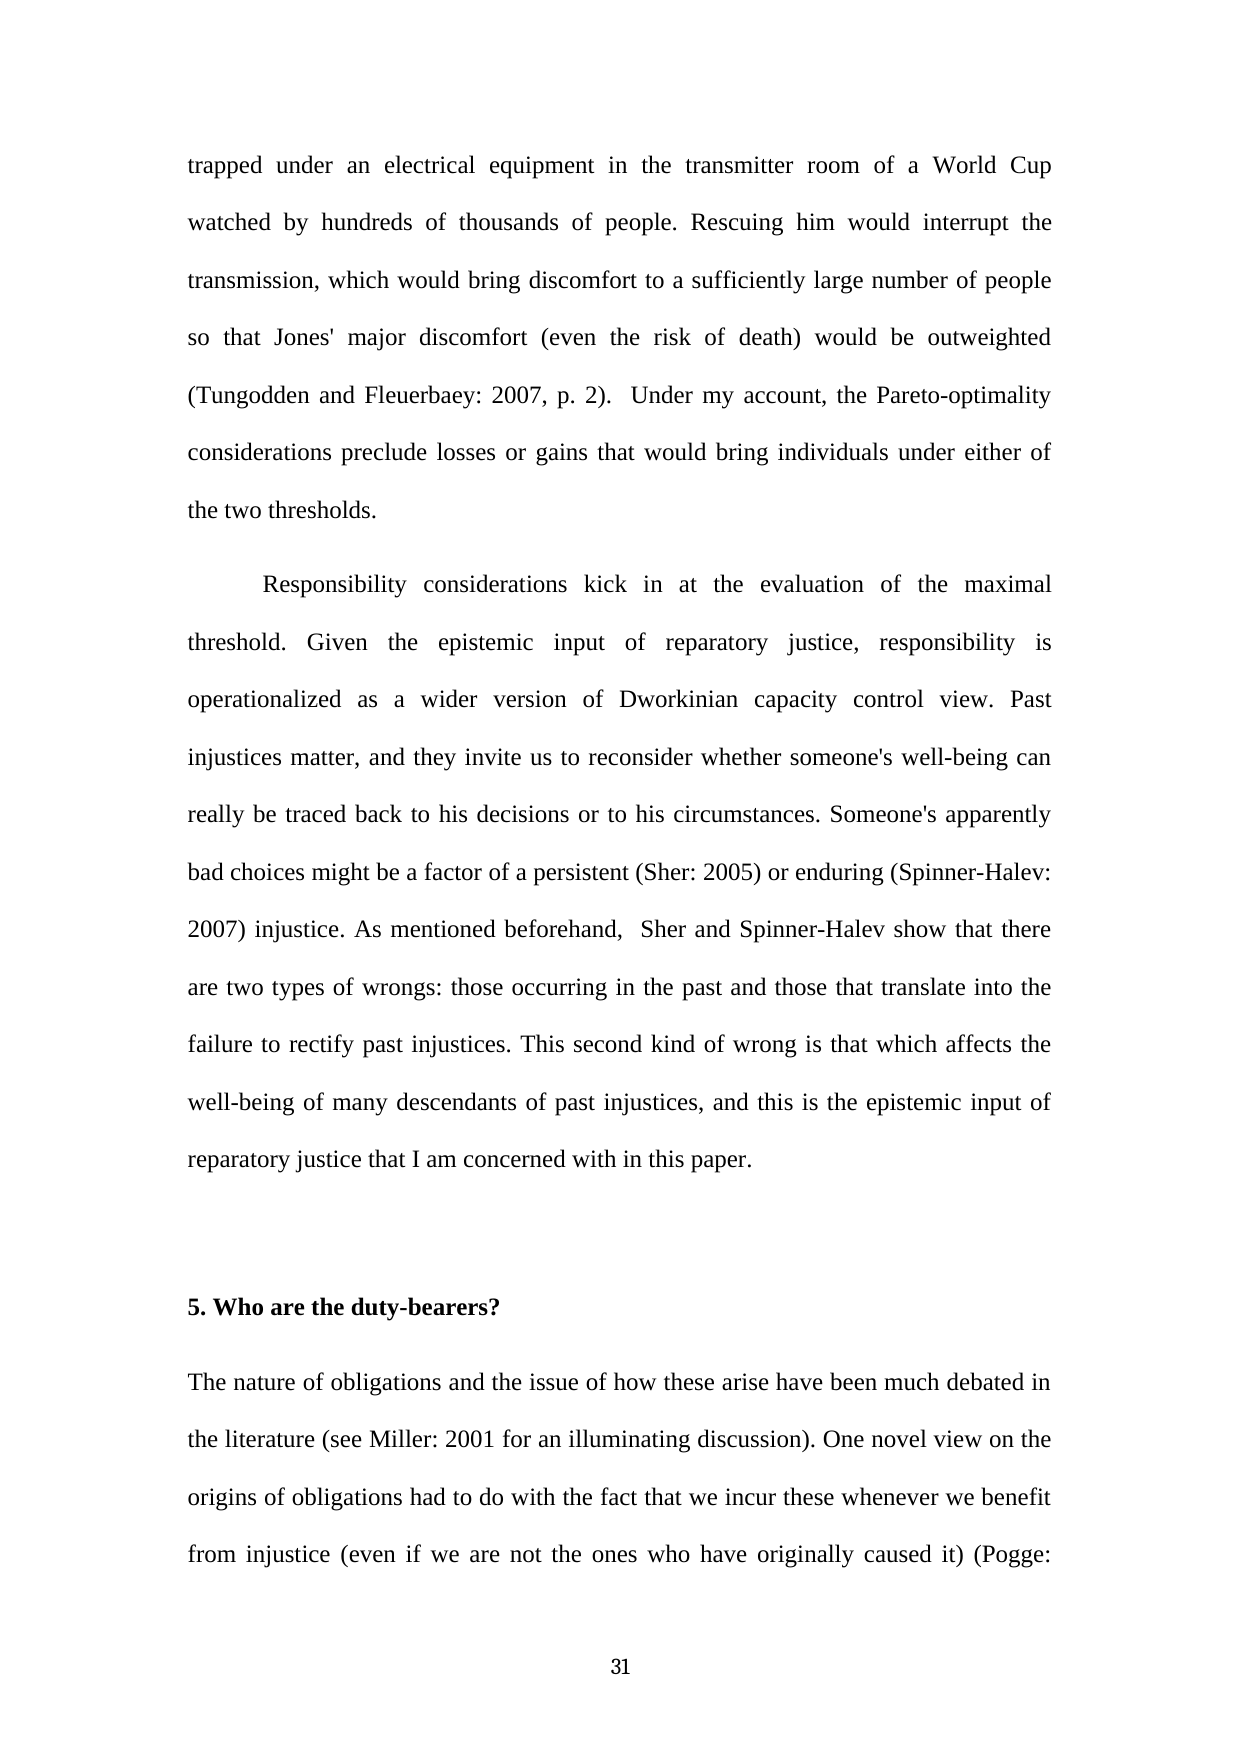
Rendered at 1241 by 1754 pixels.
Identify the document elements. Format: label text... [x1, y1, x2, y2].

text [187, 150, 1053, 524]
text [187, 1367, 1053, 1568]
text 5. Who are the duty-bearers? [187, 1292, 1053, 1321]
text Responsibility considerations kick in at the evaluation of the maximal threshold. Given the epistemic input of reparatory justice, responsibility is operationalized as a wider version of Dworkinian capacity control view. Past injustices matter, and they invite us to reconsider whether someone's well-being can really be traced back to his decisions or to his circumstances. Someone's apparently bad choices might be a factor of a persistent (Sher: 2005) or enduring (Spinner-Halev: 2007) injustice. As mentioned beforehand, Sher and Spinner-Halev show that there are two types of wrongs: those occurring in the past and those that translate into the failure to rectify past injustices. This second kind of wrong is that which affects the well-being of many descendants of past injustices, and this is the epistemic input of reparatory justice that I am concerned with in this paper. [187, 569, 1053, 1173]
